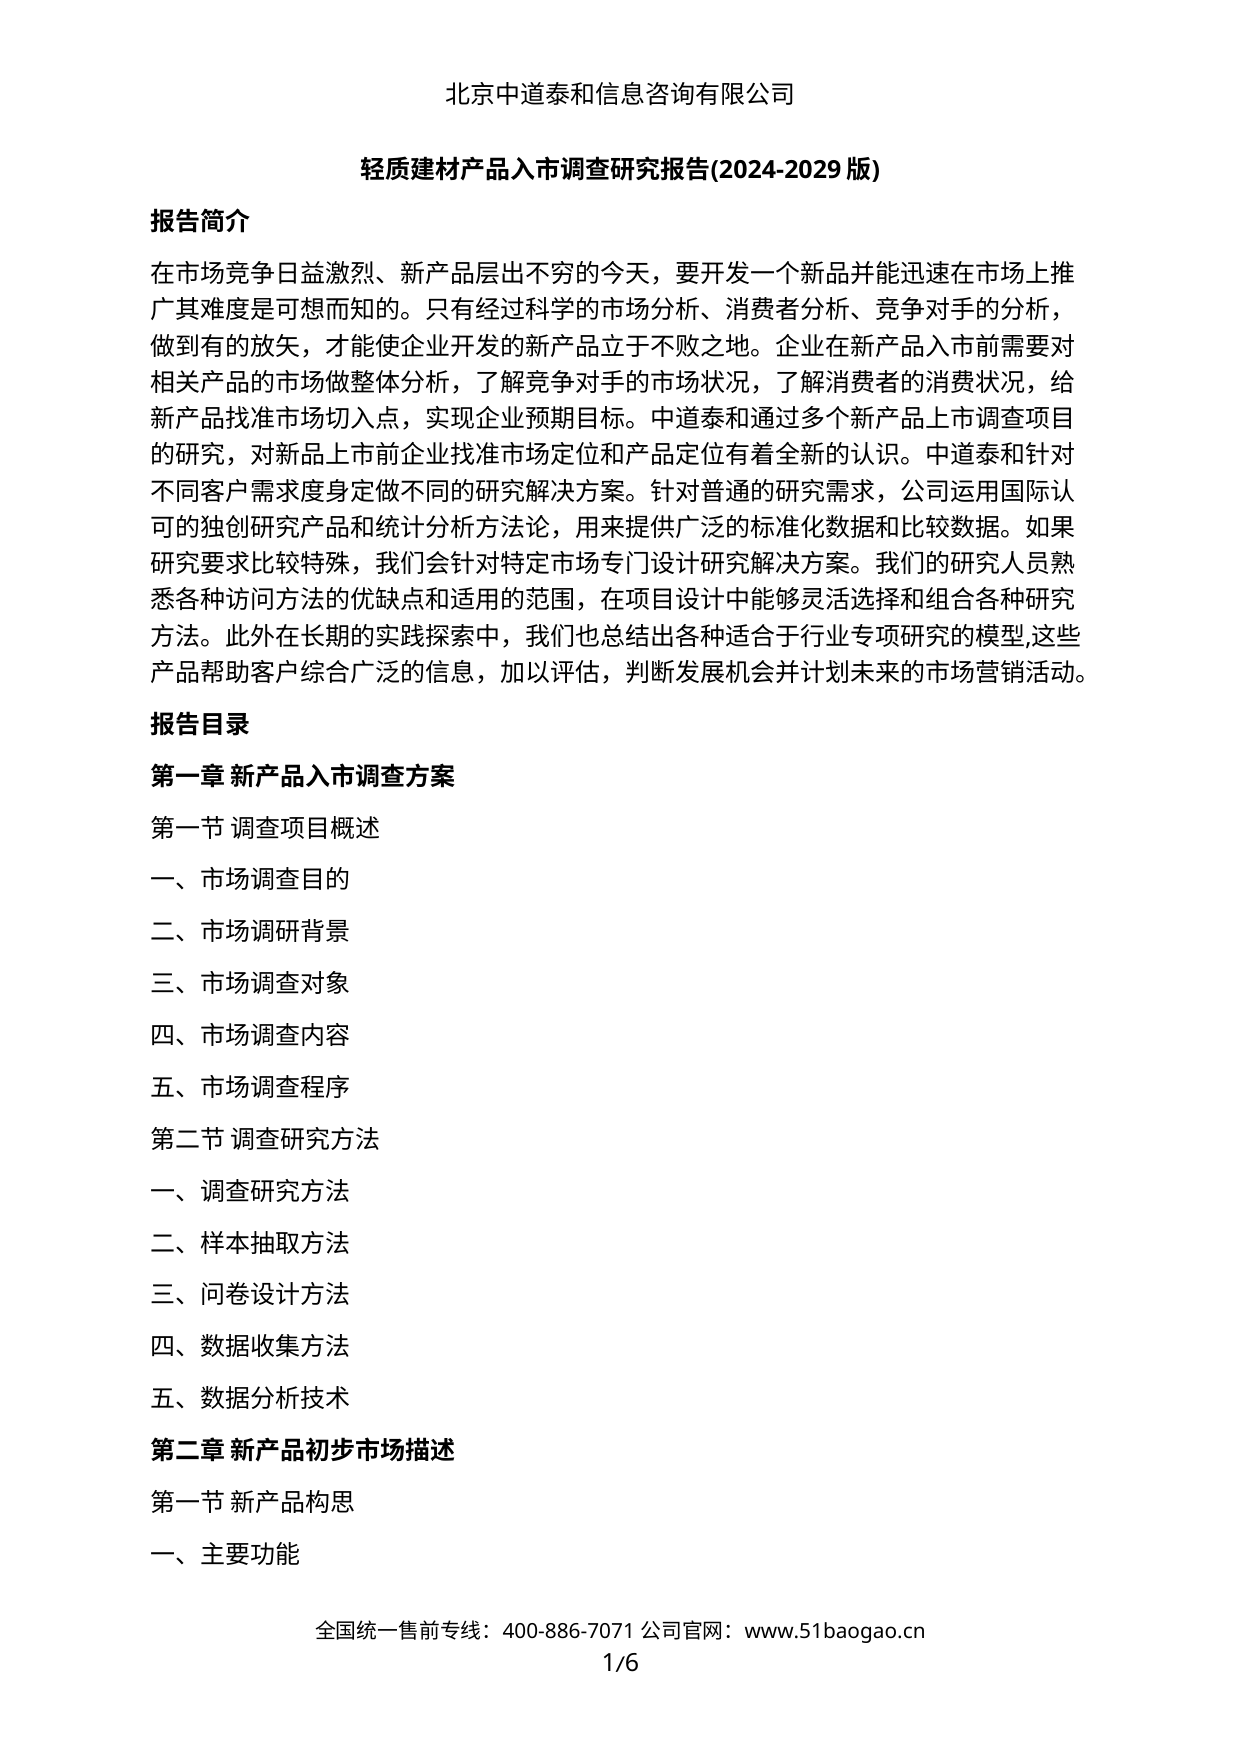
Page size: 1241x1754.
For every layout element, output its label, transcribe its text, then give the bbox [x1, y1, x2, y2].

text 第二节 调查研究方法 [150, 1119, 1090, 1156]
text 第一节 调查项目概述 [150, 808, 1090, 844]
text 一、调查研究方法 [150, 1171, 1090, 1207]
text 五、数据分析技术 [150, 1379, 1090, 1415]
text 五、市场调查程序 [150, 1067, 1090, 1104]
text 一、市场调查目的 [150, 860, 1090, 896]
text 二、样本抽取方法 [150, 1223, 1090, 1259]
text 一、主要功能 [150, 1534, 1090, 1571]
text 二、市场调研背景 [150, 912, 1090, 948]
text 轻质建材产品入市调查研究报告(2024-2029版) [150, 150, 1090, 186]
text 第一节 新产品构思 [150, 1482, 1090, 1519]
text 报告简介 [150, 202, 1090, 238]
text 四、市场调查内容 [150, 1016, 1090, 1052]
text 第一章 新产品入市调查方案 [150, 756, 1090, 792]
text 报告目录 [150, 704, 1090, 741]
text 第二章 新产品初步市场描述 [150, 1431, 1090, 1467]
text 三、市场调查对象 [150, 964, 1090, 1000]
text 四、数据收集方法 [150, 1327, 1090, 1363]
text 三、问卷设计方法 [150, 1275, 1090, 1311]
text 在市场竞争日益激烈、新产品层出不穷的今天，要开发一个新品并能迅速在市场上推广其难度是可想而知的。只有经过科学的市场分析、消费者分析、竞争对手的分析，做到有的放矢，才能使企业开发的新产品立于不败之地。企业在新产品入市前需要对相关产品的市场做整体分析，了解竞争对手的市场状况，了解消费者的消费状况，给新产品找准市场切入点，实现企业预期目标。中道泰和通过多个新产品上市调查项目的研究，对新品上市前企业找准市场定位和产品定位有着全新的认识。中道泰和针对不同客户需求度身定做不同的研究解决方案。针对普通的研究需求，公司运用国际认可的独创研究产品和统计分析方法论，用来提供广泛的标准化数据和比较数据。如果研究要求比较特殊，我们会针对特定市场专门设计研究解决方案。我们的研究人员熟悉各种访问方法的优缺点和适用的范围，在项目设计中能够灵活选择和组合各种研究方法。此外在长期的实践探索中，我们也总结出各种适合于行业专项研究的模型,这些产品帮助客户综合广泛的信息，加以评估，判断发展机会并计划未来的市场营销活动。 [150, 254, 1090, 689]
